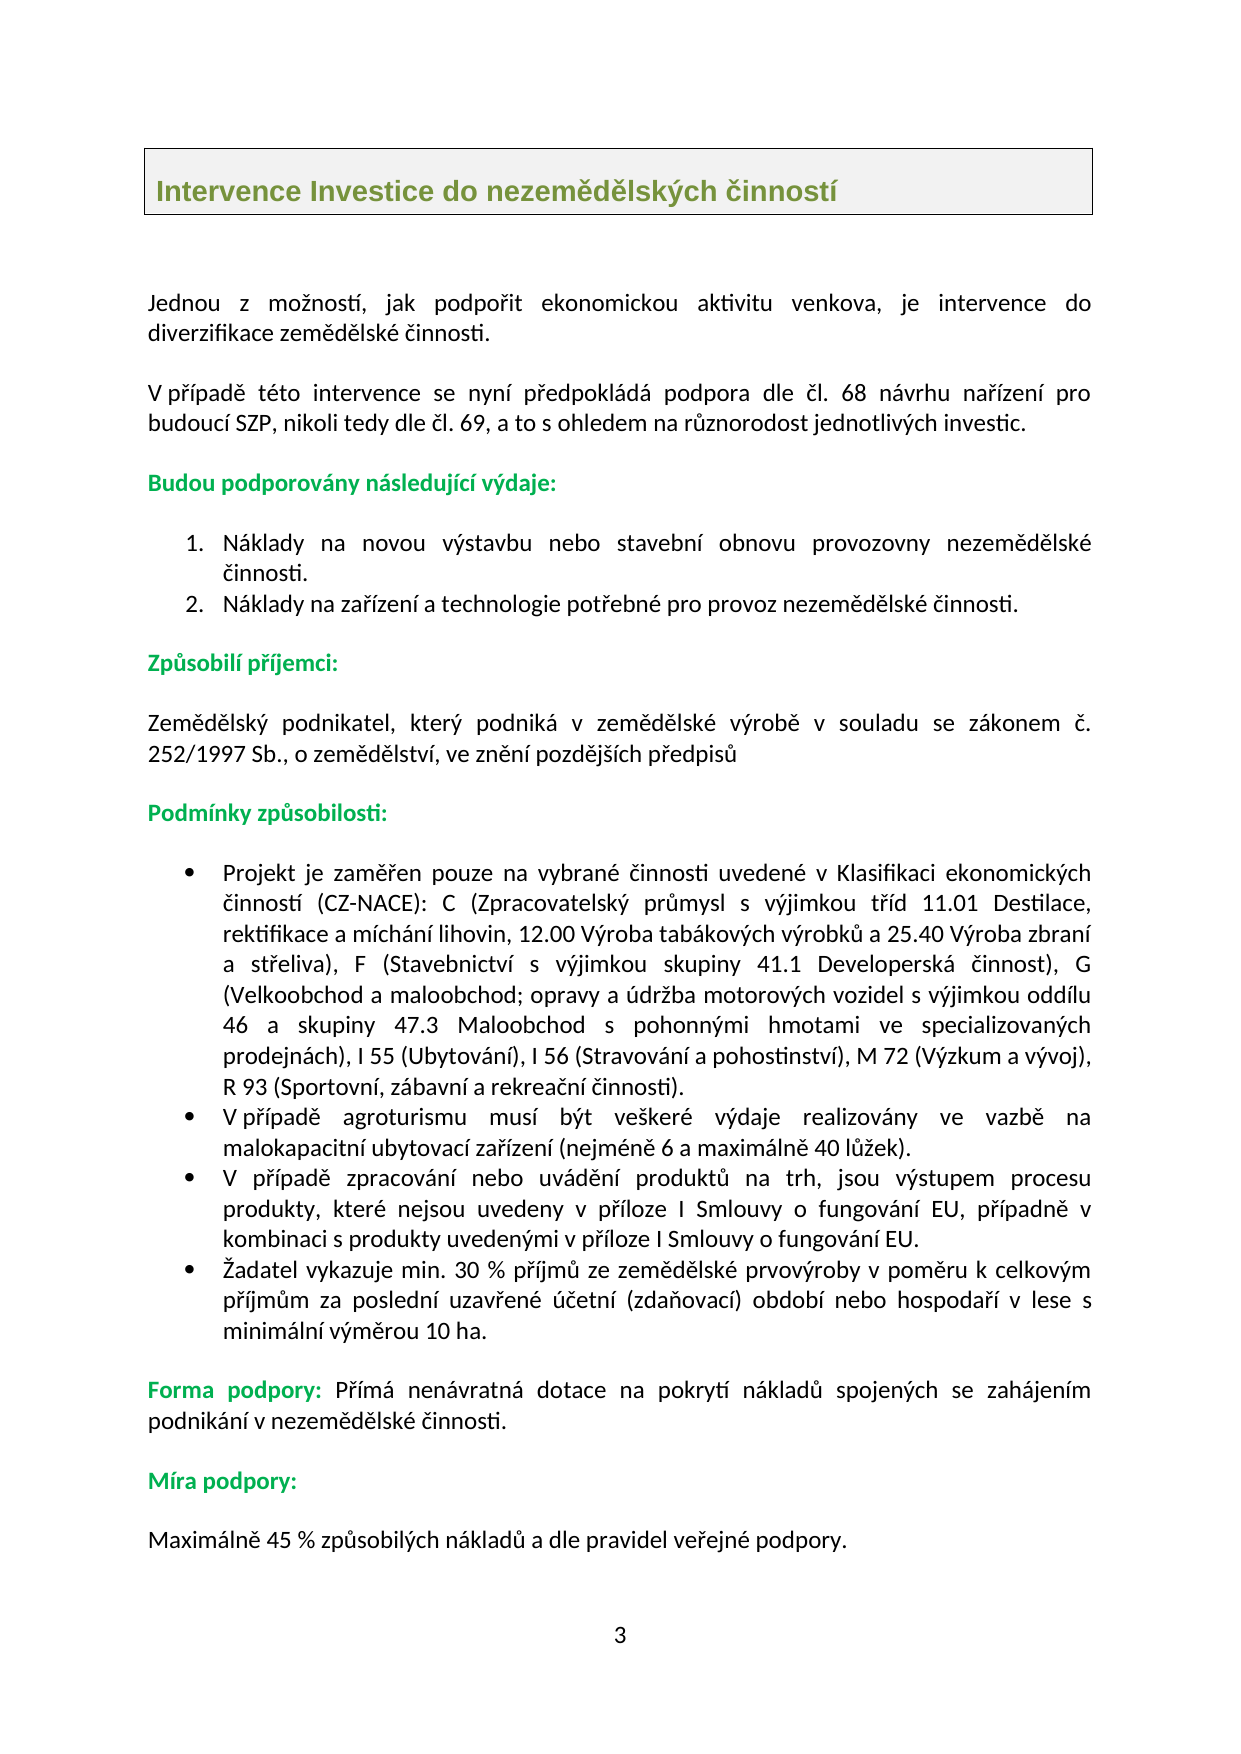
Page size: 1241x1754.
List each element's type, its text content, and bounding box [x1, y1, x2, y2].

list Náklady na zařízení a technologie potřebné pro provoz nezemědělské činnosti. [185, 588, 1093, 618]
list V případě agroturismu musí být veškeré výdaje realizovány ve vazbě na malokapacitní ubytovací zařízení (nejméně 6 a maximálně 40 lůžek). [185, 1101, 1093, 1162]
list V případě zpracování nebo uvádění produktů na trh, jsou výstupem procesu produkty, které nejsou uvedeny v příloze I Smlouvy o fungování EU, případně v kombinaci s produkty uvedenými v příloze I Smlouvy o fungování EU. [185, 1162, 1093, 1254]
text V případě této intervence se nyní předpokládá podpora dle čl. 68 návrhu nařízení pro budoucí SZP, nikoli tedy dle čl. 69, a to s ohledem na různorodost jednotlivých investic. [148, 377, 1093, 438]
list Projekt je zaměřen pouze na vybrané činnosti uvedené v Klasifikaci ekonomických činností (CZ-NACE): C (Zpracovatelský průmysl s výjimkou tříd 11.01 Destilace, rektifikace a míchání lihovin, 12.00 Výroba tabákových výrobků a 25.40 Výroba zbraní a střeliva), F (Stavebnictví s výjimkou skupiny 41.1 Developerská činnost), G (Velkoobchod a maloobchod; opravy a údržba motorových vozidel s výjimkou oddílu 46 a skupiny 47.3 Maloobchod s pohonnými hmotami ve specializovaných prodejnách), I 55 (Ubytování), I 56 (Stravování a pohostinství), M 72 (Výzkum a vývoj), R 93 (Sportovní, zábavní a rekreační činnosti). [185, 857, 1093, 1101]
text Budou podporovány následující výdaje: [148, 467, 1093, 498]
text Forma podpory: Přímá nenávratná dotace na pokrytí nákladů spojených se zahájením podnikání v nezemědělské činnosti. [148, 1374, 1093, 1436]
text Způsobilí příjemci: [148, 647, 1093, 678]
text Zemědělský podnikatel, který podniká v zemědělské výrobě v souladu se zákonem č. 252/1997 Sb., o zemědělství, ve znění pozdějších předpisů [148, 707, 1093, 768]
text Jednou z možností, jak podpořit ekonomickou aktivitu venkova, je intervence do diverzifikace zemědělské činnosti. [148, 287, 1093, 348]
text Maximálně 45 % způsobilých nákladů a dle pravidel veřejné podpory. [148, 1524, 1093, 1555]
text Podmínky způsobilosti: [148, 797, 1093, 828]
list Žadatel vykazuje min. 30 % příjmů ze zemědělské prvovýroby v poměru k celkovým příjmům za poslední uzavřené účetní (zdaňovací) období nebo hospodaří v lese s minimální výměrou 10 ha. [185, 1254, 1093, 1345]
text Míra podpory: [148, 1465, 1093, 1495]
list Náklady na novou výstavbu nebo stavební obnovu provozovny nezemědělské činnosti. [185, 527, 1093, 588]
table_header Intervence Investice do nezemědělských činností [145, 149, 1092, 213]
